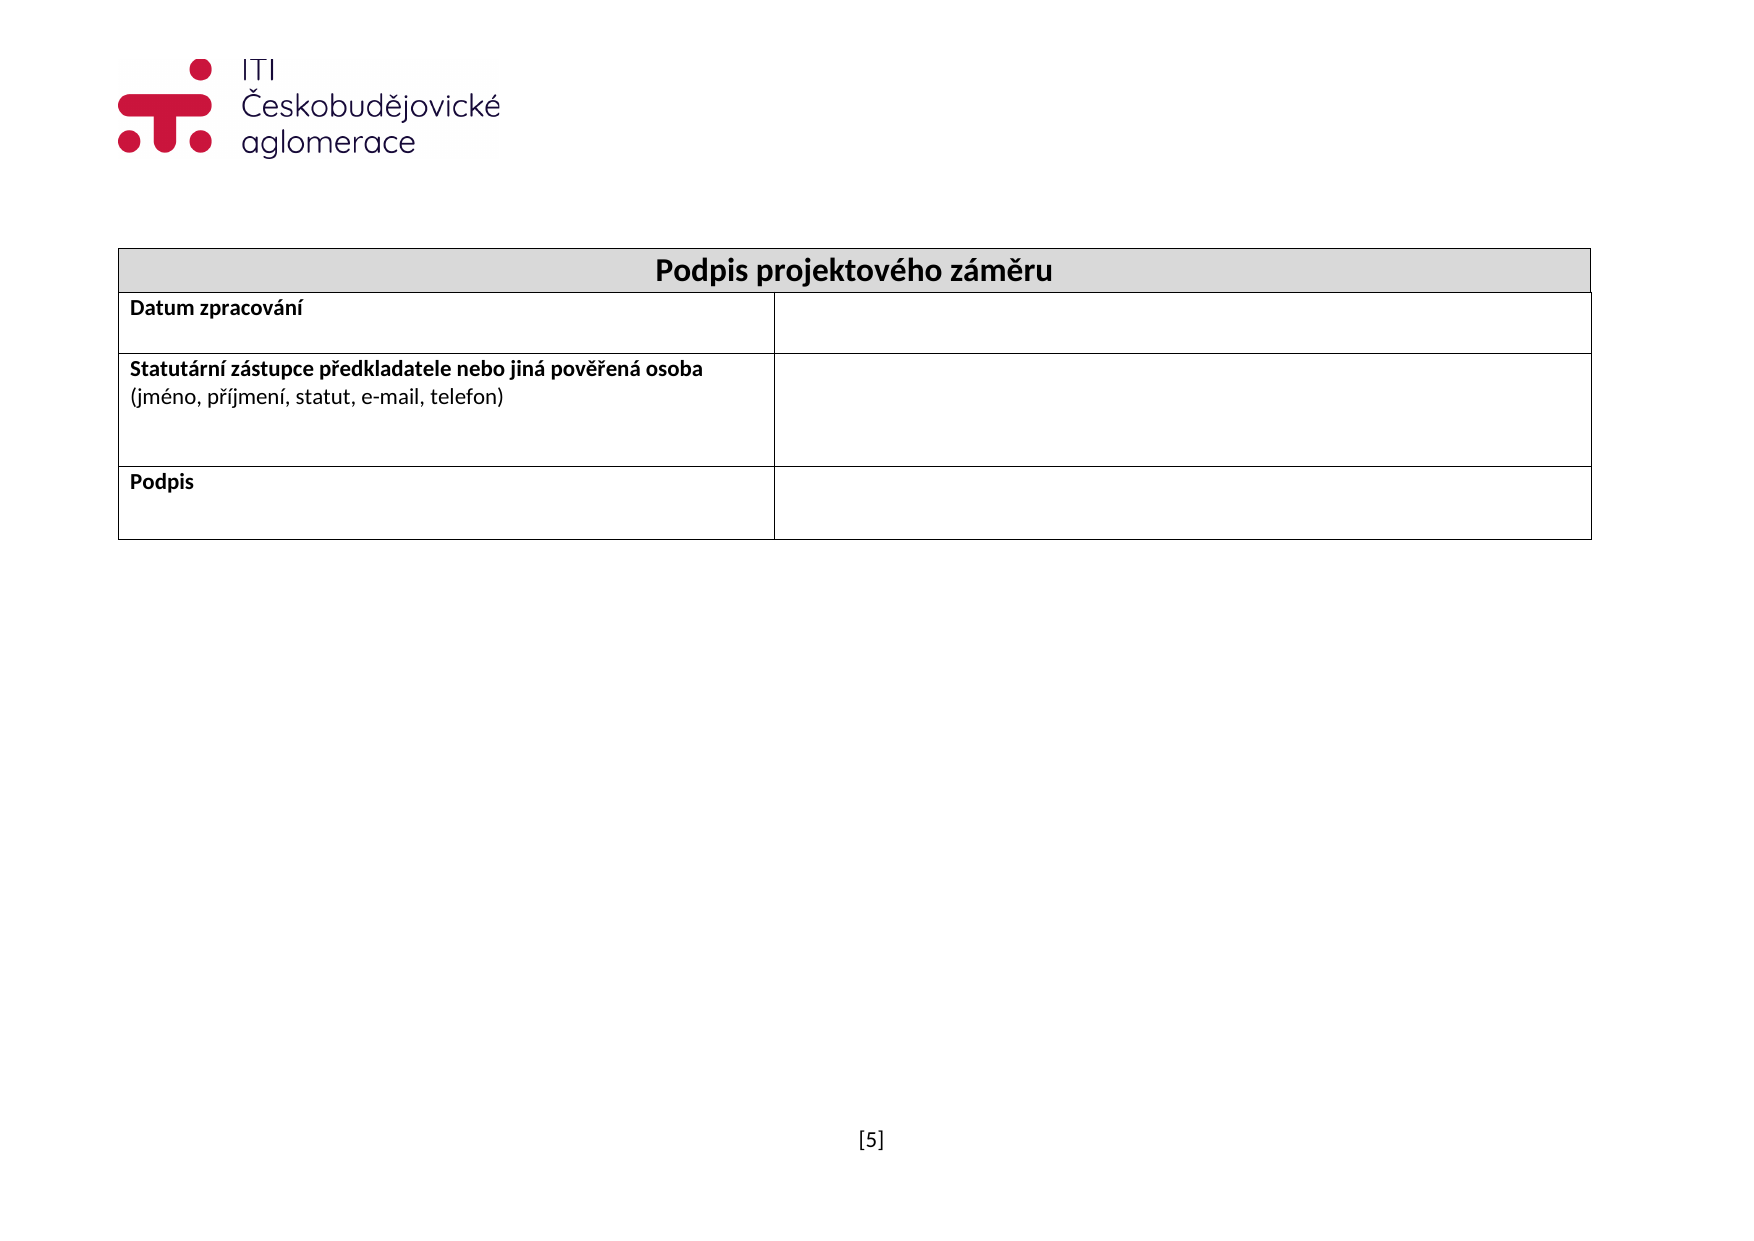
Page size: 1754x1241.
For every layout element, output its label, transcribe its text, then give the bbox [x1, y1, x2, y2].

table_header Podpis projektového záměru [119, 249, 1590, 292]
table_cell Podpis [119, 467, 774, 539]
table_cell Statutární zástupce předkladatele nebo jiná pověřená osoba (jméno, příjmení, statut, e-mail, telefon) [119, 354, 774, 466]
table_cell Datum zpracování [119, 293, 774, 353]
table_cell [775, 467, 1591, 539]
table_cell [775, 354, 1591, 466]
picture [118, 59, 500, 159]
table_cell [775, 293, 1591, 353]
